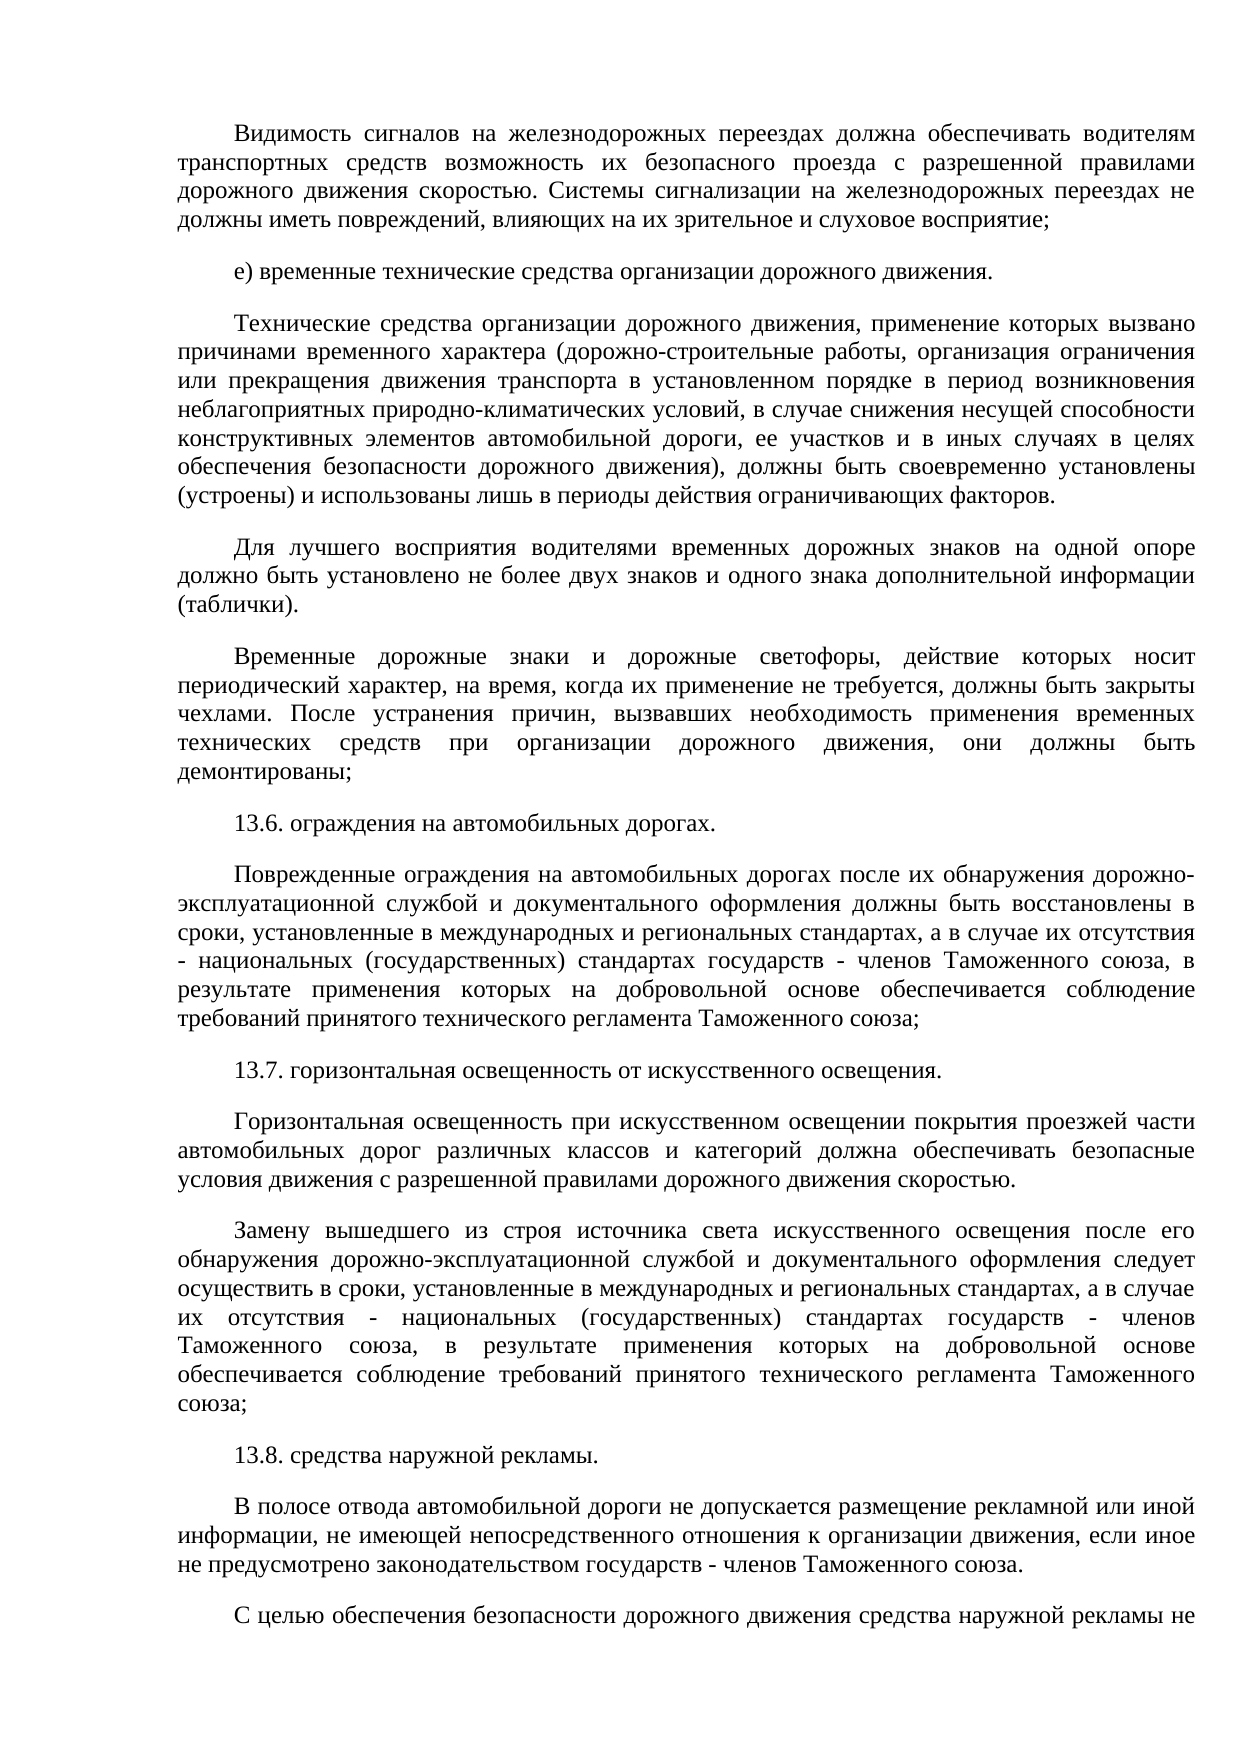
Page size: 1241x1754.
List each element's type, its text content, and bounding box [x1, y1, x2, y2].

text е) временные технические средства организации дорожного движения. [177, 256, 1196, 285]
text Замену вышедшего из строя источника света искусственного освещения после его обнаружения дорожно-эксплуатационной службой и документального оформления следует осуществить в сроки, установленные в международных и региональных стандартах, а в случае их отсутствия - национальных (государственных) стандартах государств - членов Таможенного союза, в результате применения которых на добровольной основе обеспечивается соблюдение требований принятого технического регламента Таможенного союза; [177, 1216, 1196, 1417]
text 13.6. ограждения на автомобильных дорогах. [177, 808, 1196, 836]
text 13.8. средства наружной рекламы. [177, 1440, 1196, 1468]
text 13.7. горизонтальная освещенность от искусственного освещения. [177, 1055, 1196, 1083]
text Временные дорожные знаки и дорожные светофоры, действие которых носит периодический характер, на время, когда их применение не требуется, должны быть закрыты чехлами. После устранения причин, вызвавших необходимость применения временных технических средств при организации дорожного движения, они должны быть демонтированы; [177, 641, 1196, 785]
text В полосе отвода автомобильной дороги не допускается размещение рекламной или иной информации, не имеющей непосредственного отношения к организации движения, если иное не предусмотрено законодательством государств - членов Таможенного союза. [177, 1491, 1196, 1578]
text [177, 1601, 1196, 1629]
text Для лучшего восприятия водителями временных дорожных знаков на одной опоре должно быть установлено не более двух знаков и одного знака дополнительной информации (таблички). [177, 532, 1196, 618]
text Видимость сигналов на железнодорожных переездах должна обеспечивать водителям транспортных средств возможность их безопасного проезда с разрешенной правилами дорожного движения скоростью. Системы сигнализации на железнодорожных переездах не должны иметь повреждений, влияющих на их зрительное и слуховое восприятие; [177, 118, 1196, 233]
text Горизонтальная освещенность при искусственном освещении покрытия проезжей части автомобильных дорог различных классов и категорий должна обеспечивать безопасные условия движения с разрешенной правилами дорожного движения скоростью. [177, 1106, 1196, 1193]
text Поврежденные ограждения на автомобильных дорогах после их обнаружения дорожно-эксплуатационной службой и документального оформления должны быть восстановлены в сроки, установленные в международных и региональных стандартах, а в случае их отсутствия - национальных (государственных) стандартах государств - членов Таможенного союза, в результате применения которых на добровольной основе обеспечивается соблюдение требований принятого технического регламента Таможенного союза; [177, 859, 1196, 1032]
text Технические средства организации дорожного движения, применение которых вызвано причинами временного характера (дорожно-строительные работы, организация ограничения или прекращения движения транспорта в установленном порядке в период возникновения неблагоприятных природно-климатических условий, в случае снижения несущей способности конструктивных элементов автомобильной дороги, ее участков и в иных случаях в целях обеспечения безопасности дорожного движения), должны быть своевременно установлены (устроены) и использованы лишь в периоды действия ограничивающих факторов. [177, 308, 1196, 509]
